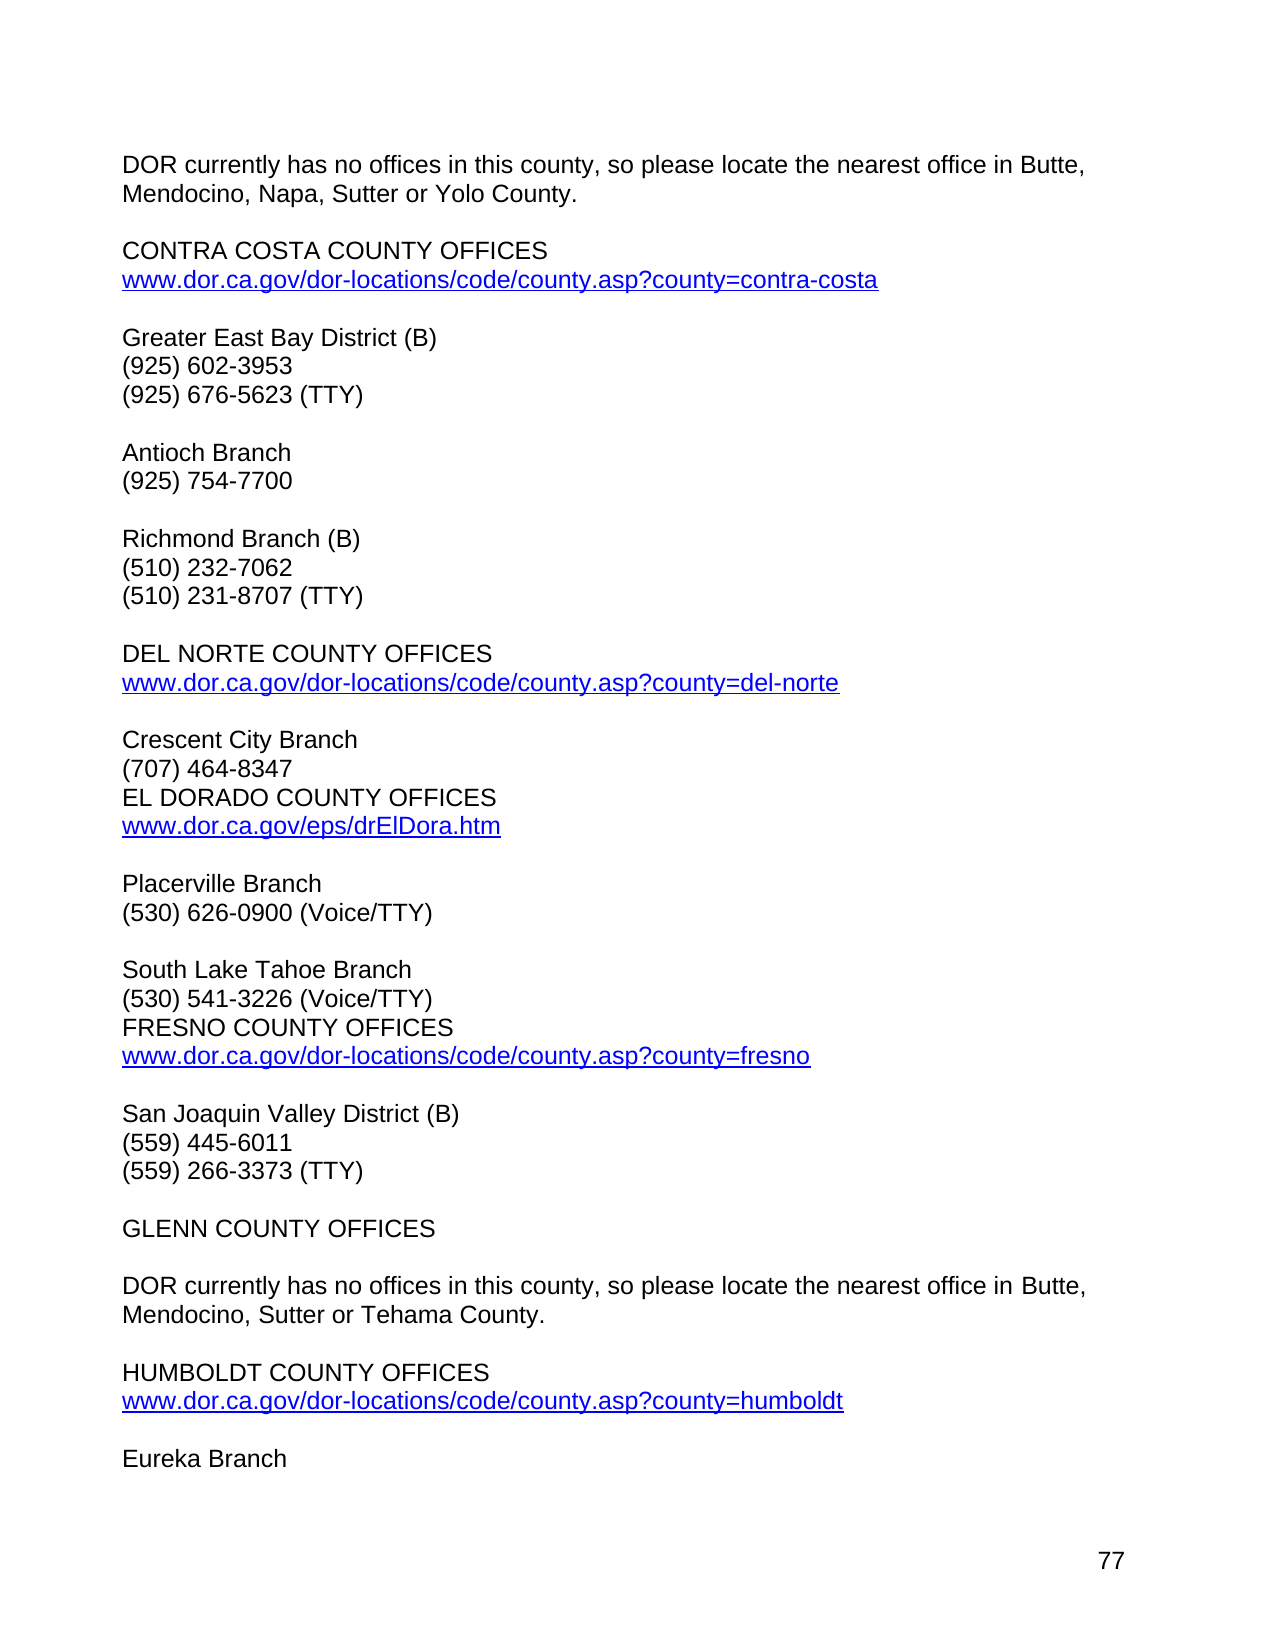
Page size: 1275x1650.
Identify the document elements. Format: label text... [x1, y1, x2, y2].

text www.dor.ca.gov/eps/drElDora.htm [122, 811, 1200, 840]
text Richmond Branch (B) [122, 524, 1200, 552]
text San Joaquin Valley District (B) [122, 1099, 1200, 1127]
text www.dor.ca.gov/dor-locations/code/county.asp?county=fresno [122, 1041, 1200, 1070]
text Placerville Branch [122, 869, 1200, 897]
text (510) 231-8707 (TTY) [122, 581, 1200, 610]
text (707) 464-8347 [122, 754, 1200, 782]
text (530) 626-0900 (Voice/TTY) [122, 897, 1200, 926]
text South Lake Tahoe Branch [122, 955, 1200, 984]
text HUMBOLDT COUNTY OFFICES [122, 1357, 1200, 1386]
text DOR currently has no offices in this county, so please locate the nearest office in Butte, Mendocino, Napa, Sutter or Yolo County. [122, 150, 1200, 207]
text www.dor.ca.gov/dor-locations/code/county.asp?county=contra-costa [122, 265, 1200, 294]
text Crescent City Branch [122, 725, 1200, 754]
text (925) 602-3953 [122, 351, 1200, 380]
text (925) 676-5623 (TTY) [122, 380, 1200, 409]
text FRESNO COUNTY OFFICES [122, 1012, 1200, 1041]
text www.dor.ca.gov/dor-locations/code/county.asp?county=humboldt [122, 1386, 1200, 1415]
text DEL NORTE COUNTY OFFICES [122, 639, 1200, 667]
text (559) 445-6011 [122, 1127, 1200, 1156]
text (925) 754-7700 [122, 466, 1200, 495]
text Antioch Branch [122, 437, 1200, 466]
text (559) 266-3373 (TTY) [122, 1156, 1200, 1185]
text www.dor.ca.gov/dor-locations/code/county.asp?county=del-norte [122, 667, 1200, 696]
text DOR currently has no offices in this county, so please locate the nearest office in Butte, Mendocino, Sutter or Tehama County. [122, 1271, 1200, 1329]
text Eureka Branch [122, 1444, 1200, 1472]
text GLENN COUNTY OFFICES [122, 1214, 1200, 1242]
text (530) 541-3226 (Voice/TTY) [122, 984, 1200, 1012]
text CONTRA COSTA COUNTY OFFICES [122, 236, 1200, 265]
text EL DORADO COUNTY OFFICES [122, 782, 1200, 811]
text (510) 232-7062 [122, 552, 1200, 581]
text Greater East Bay District (B) [122, 322, 1200, 351]
